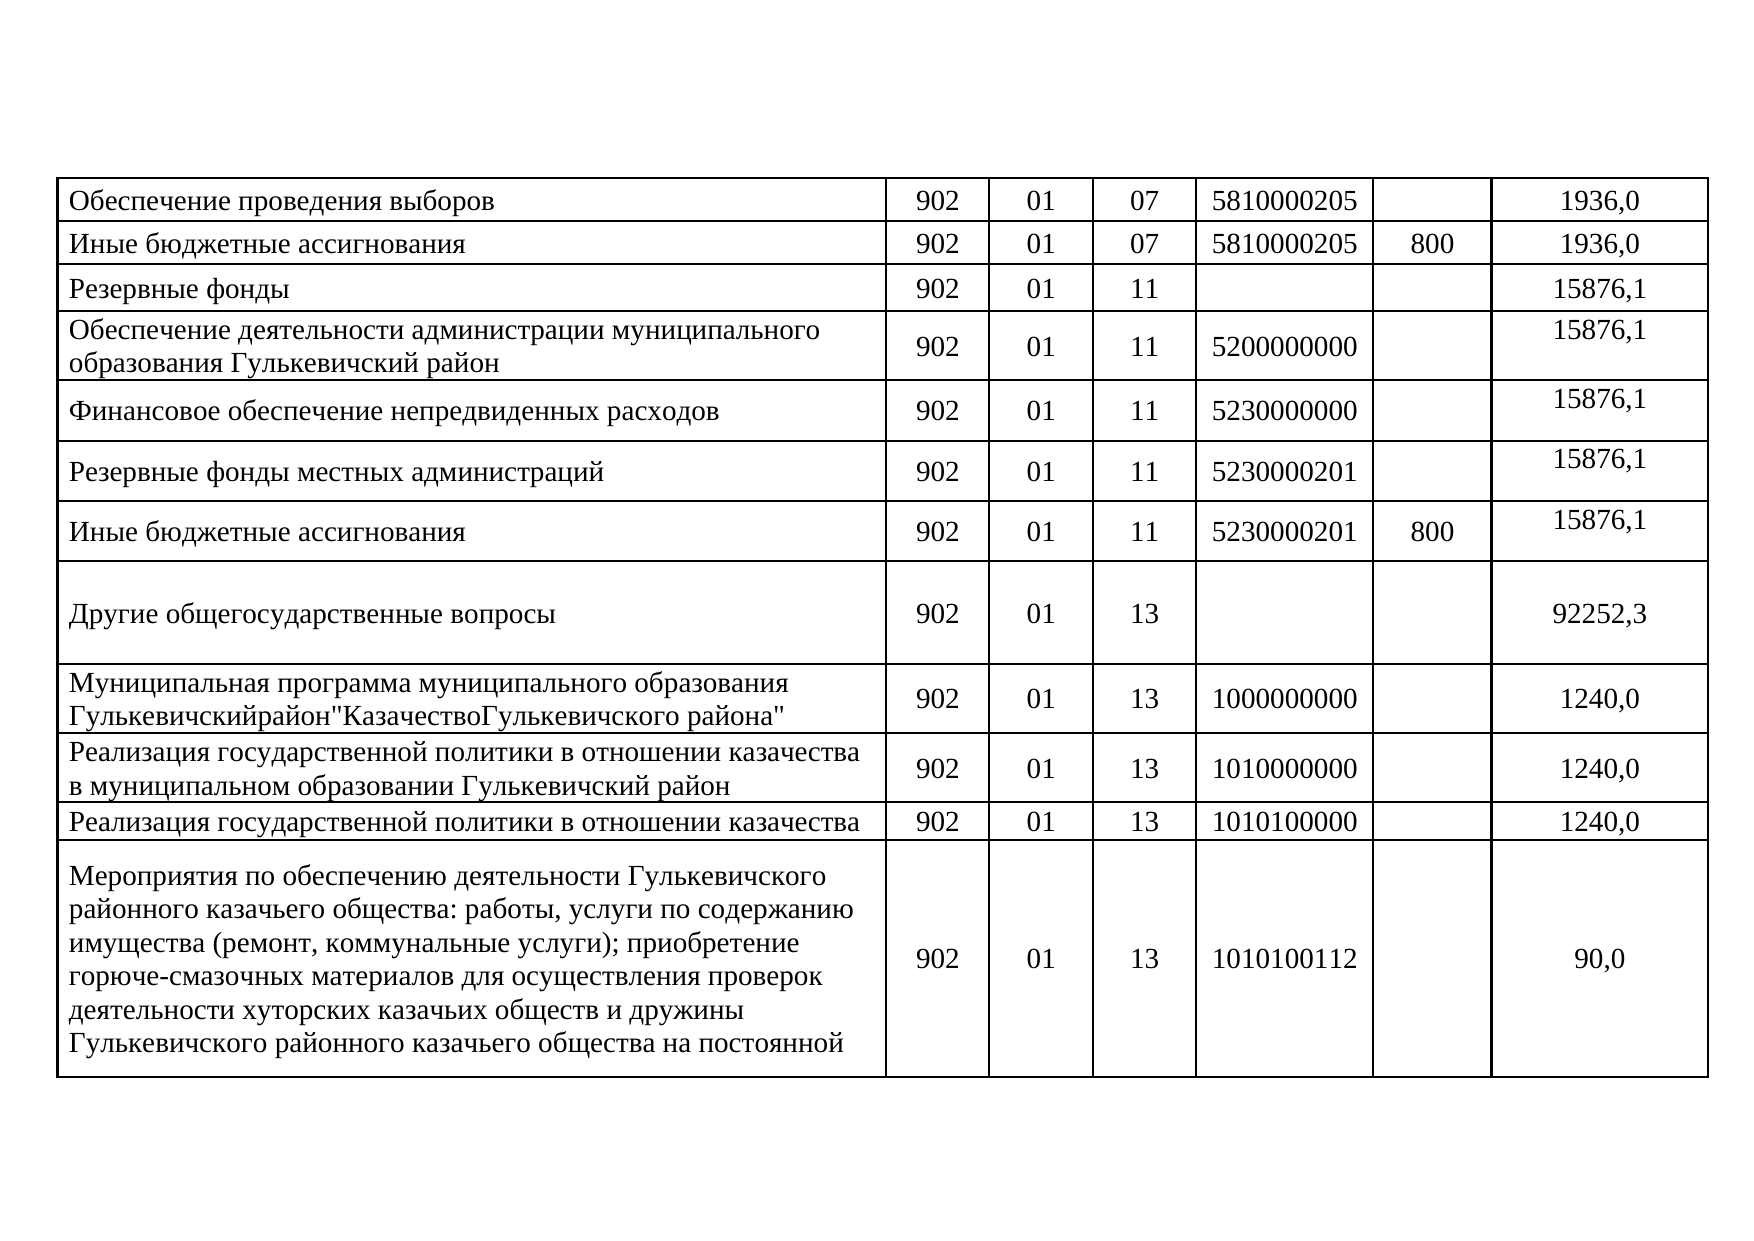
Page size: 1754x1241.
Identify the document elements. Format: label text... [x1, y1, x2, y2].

table_cell 15876,1 [1493, 442, 1707, 500]
table_cell 01 [990, 312, 1092, 379]
table_cell 01 [990, 665, 1092, 732]
table_cell 902 [887, 502, 988, 560]
table_cell [1197, 562, 1372, 663]
table_cell [1374, 442, 1490, 500]
table_cell 07 [1094, 179, 1195, 220]
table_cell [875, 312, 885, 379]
table_cell [1374, 562, 1490, 663]
table_cell [1374, 734, 1490, 801]
table_cell 1936,0 [1493, 179, 1707, 220]
table_cell 13 [1094, 803, 1195, 839]
table_cell 800 [1374, 502, 1490, 560]
table_cell 01 [990, 222, 1092, 263]
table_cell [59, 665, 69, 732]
table_cell [1374, 841, 1490, 1076]
table_cell 902 [887, 442, 988, 500]
table_cell 13 [1094, 665, 1195, 732]
table_cell 11 [1094, 502, 1195, 560]
table_cell 01 [990, 841, 1092, 1076]
table_cell 902 [887, 803, 988, 839]
table_cell 5230000201 [1197, 502, 1372, 560]
table_cell [1374, 179, 1490, 220]
table_cell [1197, 265, 1372, 310]
table_cell [1374, 312, 1490, 379]
table_cell Иные бюджетные ассигнования [59, 502, 885, 560]
table_cell 11 [1094, 442, 1195, 500]
table_cell 13 [1094, 734, 1195, 801]
table_cell 1010000000 [1197, 734, 1372, 801]
table_cell Иные бюджетные ассигнования [59, 222, 885, 263]
table_cell 1000000000 [1197, 665, 1372, 732]
table_cell 01 [990, 179, 1092, 220]
table_cell 902 [887, 222, 988, 263]
table_cell 13 [1094, 562, 1195, 663]
table_cell 07 [1094, 222, 1195, 263]
table_cell 11 [1094, 312, 1195, 379]
table_cell 1010100112 [1197, 841, 1372, 1076]
table_cell 902 [887, 265, 988, 310]
table_cell Реализация государственной политики в отношении казачества [59, 803, 885, 839]
table_cell 13 [1094, 841, 1195, 1076]
table_cell [1374, 803, 1490, 839]
table_cell 90,0 [1493, 841, 1707, 1076]
table_cell [1374, 665, 1490, 732]
table_cell [1374, 265, 1490, 310]
table_cell 1010100000 [1197, 803, 1372, 839]
table_cell 902 [887, 841, 988, 1076]
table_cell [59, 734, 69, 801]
table_cell 11 [1094, 265, 1195, 310]
table_cell 15876,1 [1493, 502, 1707, 560]
table_cell 5810000205 [1197, 222, 1372, 263]
table_cell 01 [990, 502, 1092, 560]
table_cell 01 [990, 562, 1092, 663]
table_cell 5200000000 [1197, 312, 1372, 379]
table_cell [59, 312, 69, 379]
table_cell 15876,1 [1493, 265, 1707, 310]
table_cell 1240,0 [1493, 734, 1707, 801]
table_cell 01 [990, 803, 1092, 839]
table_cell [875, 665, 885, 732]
table_cell 11 [1094, 381, 1195, 439]
table_cell 902 [887, 179, 988, 220]
table_cell Резервные фонды [59, 265, 885, 310]
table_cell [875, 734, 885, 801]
table_cell 15876,1 [1493, 381, 1707, 439]
table_cell 5230000000 [1197, 381, 1372, 439]
table_cell Обеспечение проведения выборов [59, 179, 885, 220]
table_cell 01 [990, 265, 1092, 310]
table_cell 1240,0 [1493, 803, 1707, 839]
table_cell 902 [887, 734, 988, 801]
table_cell 902 [887, 312, 988, 379]
table_cell 01 [990, 442, 1092, 500]
table_cell 800 [1374, 222, 1490, 263]
table_cell 5230000201 [1197, 442, 1372, 500]
table_cell 1936,0 [1493, 222, 1707, 263]
table_cell 902 [887, 381, 988, 439]
table_cell 15876,1 [1493, 312, 1707, 379]
table_cell Другие общегосударственные вопросы [59, 562, 885, 663]
table_cell 5810000205 [1197, 179, 1372, 220]
table_cell 1240,0 [1493, 665, 1707, 732]
table_cell 902 [887, 562, 988, 663]
table_cell 902 [887, 665, 988, 732]
table_cell 01 [990, 381, 1092, 439]
table_cell 01 [990, 734, 1092, 801]
table_cell [1374, 381, 1490, 439]
table_cell Резервные фонды местных администраций [59, 442, 885, 500]
table_cell Финансовое обеспечение непредвиденных расходов [59, 381, 885, 439]
